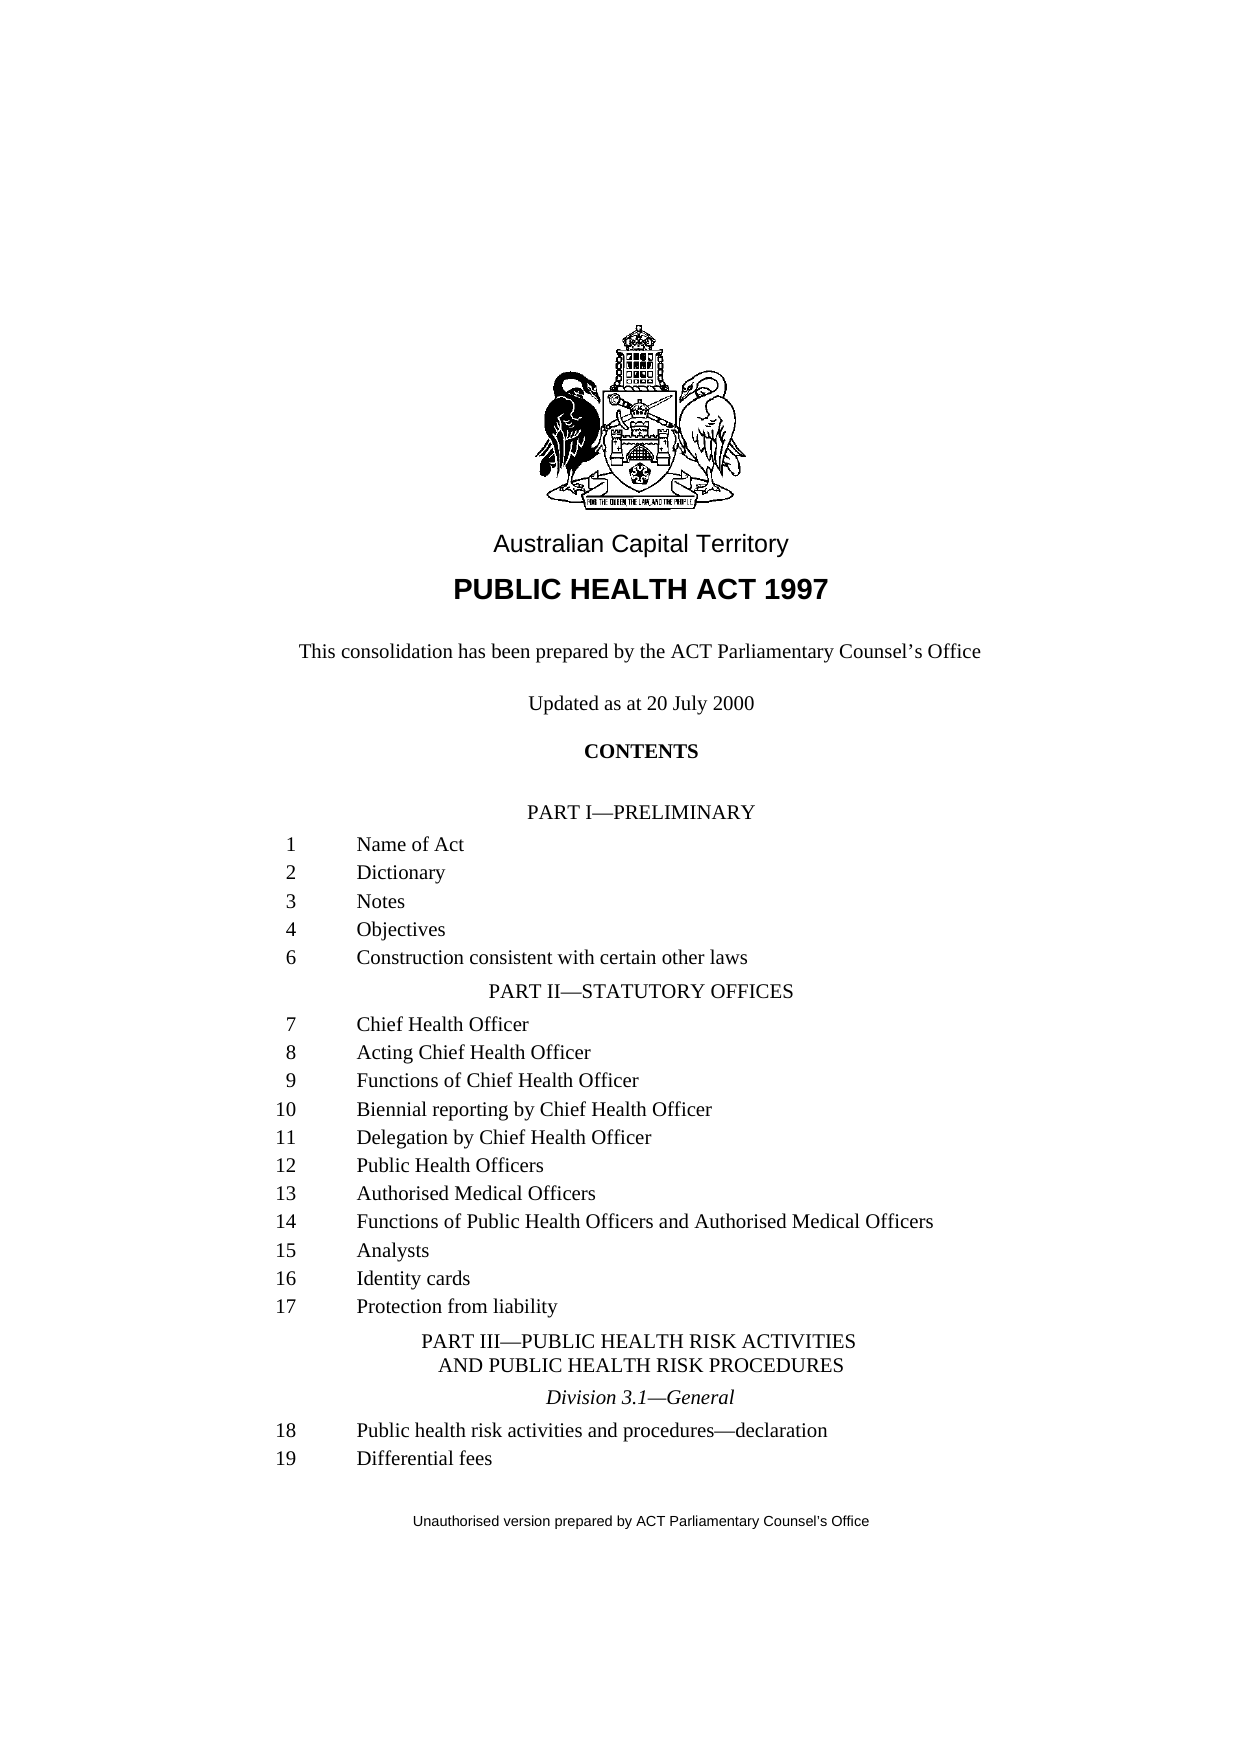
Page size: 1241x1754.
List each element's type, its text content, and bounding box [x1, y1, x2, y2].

text 13 Authorised Medical Officers [240, 1181, 1042, 1205]
text 19 Differential fees [240, 1446, 1042, 1470]
text 8 Acting Chief Health Officer [240, 1040, 1042, 1064]
text 6 Construction consistent with certain other laws [240, 945, 1042, 969]
text 15 Analysts [240, 1238, 1042, 1262]
text Division 3.1—General [240, 1385, 1042, 1409]
text 14 Functions of Public Health Officers and Authorised Medical Officers [240, 1209, 1042, 1233]
text This consolidation has been prepared by the ACT Parliamentary Counsel’s Office [240, 639, 1040, 663]
text 17 Protection from liability [240, 1294, 1042, 1318]
text Updated as at 20 July 2000 [240, 690, 1042, 714]
text 1 Name of Act [240, 832, 1042, 856]
text CONTENTS [240, 739, 1042, 763]
text public health act 1997 [240, 572, 1042, 606]
text 4 Objectives [240, 917, 1042, 941]
text 18 Public health risk activities and procedures—declaration [240, 1417, 1042, 1442]
text 10 Biennial reporting by Chief Health Officer [240, 1097, 1042, 1121]
text Australian Capital Territory [240, 529, 1042, 558]
text 12 Public Health Officers [240, 1153, 1042, 1177]
text 7 Chief Health Officer [240, 1012, 1042, 1036]
text part III—public health risk activities and Public Health risk procedures [240, 1329, 1042, 1377]
text part I—preliminary [240, 800, 1042, 824]
text part II—statutory offices [240, 979, 1042, 1003]
text 3 Notes [240, 888, 1042, 913]
text 16 Identity cards [240, 1266, 1042, 1290]
text 11 Delegation by Chief Health Officer [240, 1125, 1042, 1149]
text 9 Functions of Chief Health Officer [240, 1068, 1042, 1092]
picture [531, 320, 751, 515]
text 2 Dictionary [240, 860, 1042, 884]
